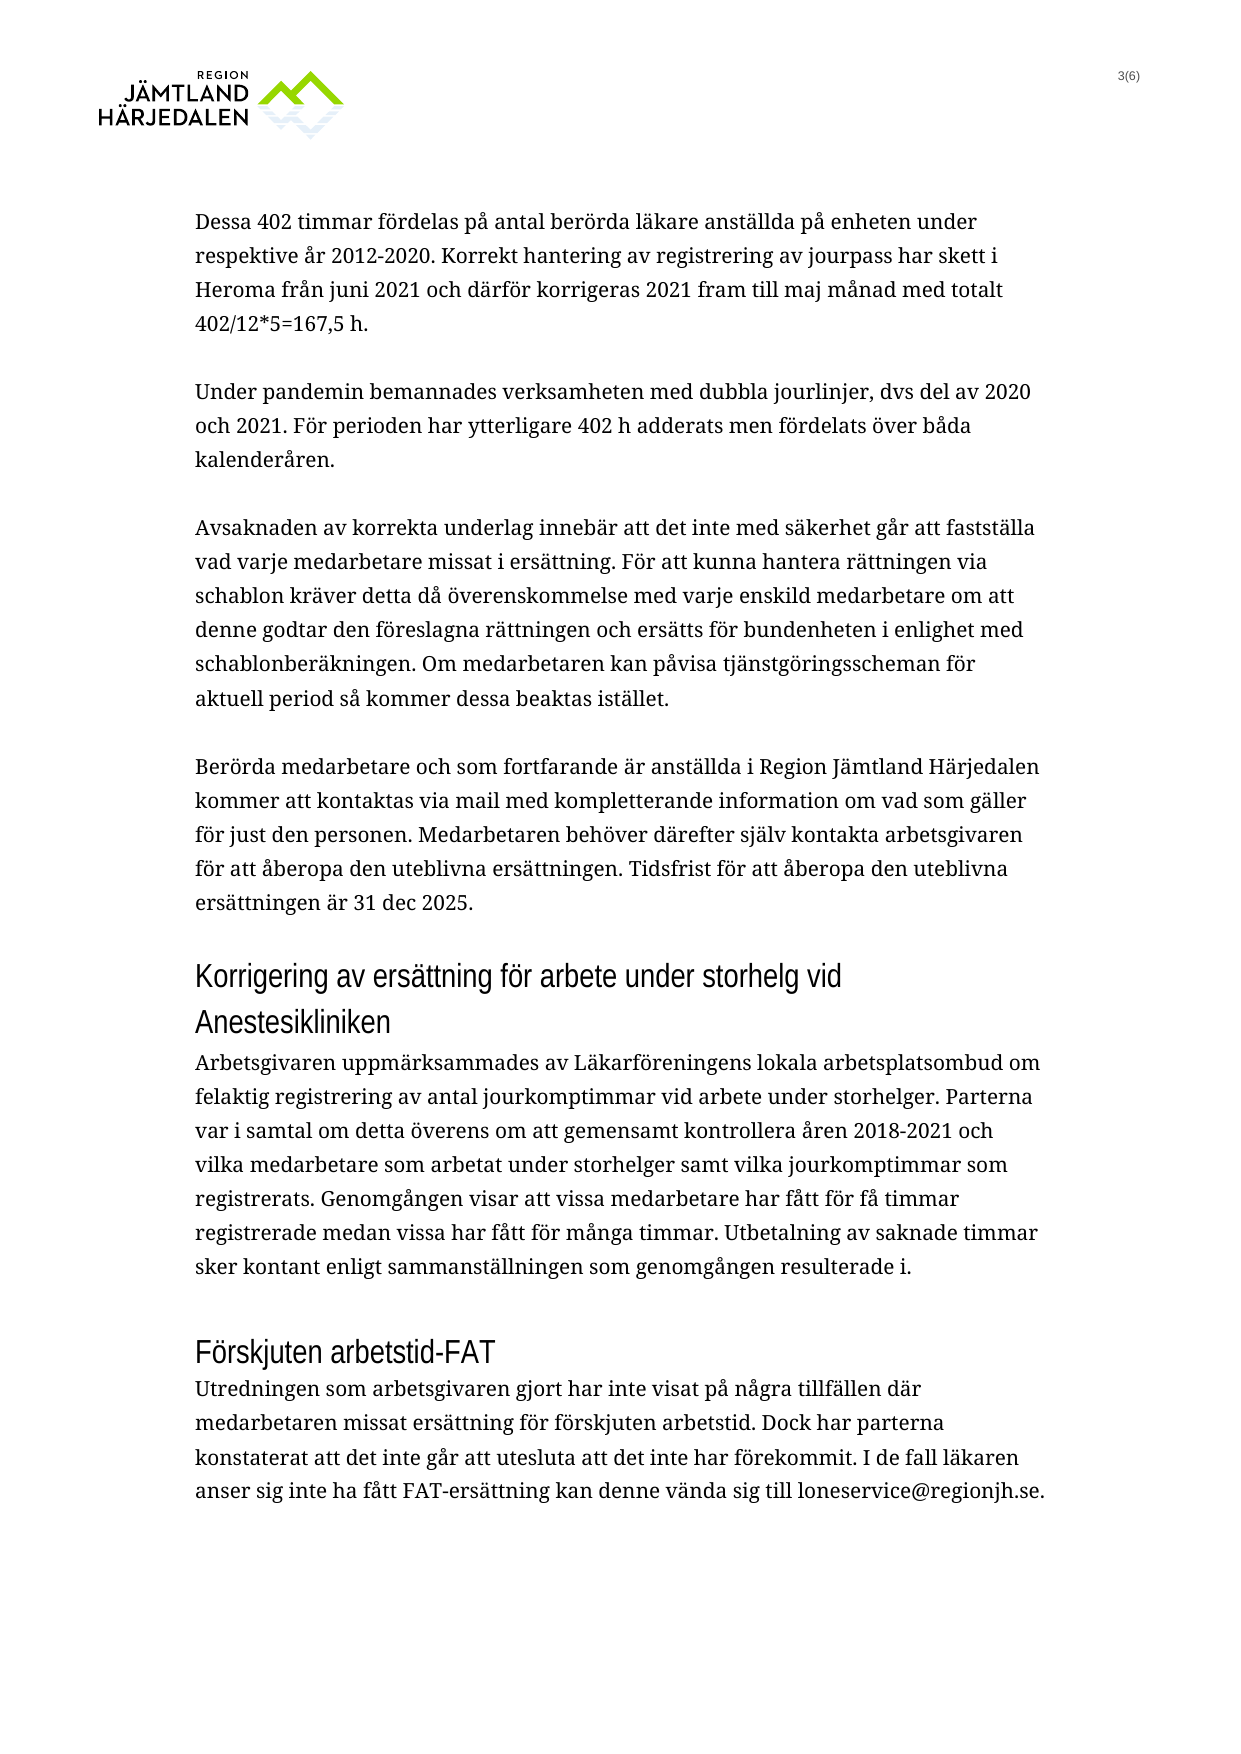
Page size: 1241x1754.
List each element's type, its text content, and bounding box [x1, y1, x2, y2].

text Under pandemin bemannades verksamheten med dubbla jourlinjer, dvs del av 2020 och 2021. För perioden har ytterligare 402 h adderats men fördelats över båda kalenderåren. [195, 377, 1045, 474]
text Dessa 402 timmar fördelas på antal berörda läkare anställda på enheten under respektive år 2012-2020. Korrekt hantering av registrering av jourpass har skett i Heroma från juni 2021 och därför korrigeras 2021 fram till maj månad med totalt 402/12*5=167,5 h. [195, 207, 1045, 337]
text Utredningen som arbetsgivaren gjort har inte visat på några tillfällen där medarbetaren missat ersättning för förskjuten arbetstid. Dock har parterna konstaterat att det inte går att utesluta att det inte har förekommit. I de fall läkaren anser sig inte ha fått FAT-ersättning kan denne vända sig till loneservice@regionjh.se. [195, 1374, 1045, 1505]
text Avsaknaden av korrekta underlag innebär att det inte med säkerhet går att fastställa vad varje medarbetare missat i ersättning. För att kunna hantera rättningen via schablon kräver detta då överenskommelse med varje enskild medarbetare om att denne godtar den föreslagna rättningen och ersätts för bundenheten i enlighet med schablonberäkningen. Om medarbetaren kan påvisa tjänstgöringsscheman för aktuell period så kommer dessa beaktas istället. [195, 513, 1045, 712]
text Korrigering av ersättning för arbete under storhelg vid Anestesikliniken [195, 956, 1045, 1040]
subtitle Förskjuten arbetstid-FAT [195, 1332, 1045, 1370]
text Arbetsgivaren uppmärksammades av Läkarföreningens lokala arbetsplatsombud om felaktig registrering av antal jourkomptimmar vid arbete under storhelger. Parterna var i samtal om detta överens om att gemensamt kontrollera åren 2018-2021 och vilka medarbetare som arbetat under storhelger samt vilka jourkomptimmar som registrerats. Genomgången visar att vissa medarbetare har fått för få timmar registrerade medan vissa har fått för många timmar. Utbetalning av saknade timmar sker kontant enligt sammanställningen som genomgången resulterade i. [195, 1048, 1045, 1281]
text Berörda medarbetare och som fortfarande är anställda i Region Jämtland Härjedalen kommer att kontaktas via mail med kompletterande information om vad som gäller för just den personen. Medarbetaren behöver därefter själv kontakta arbetsgivaren för att åberopa den uteblivna ersättningen. Tidsfrist för att åberopa den uteblivna ersättningen är 31 dec 2025. [195, 752, 1045, 916]
